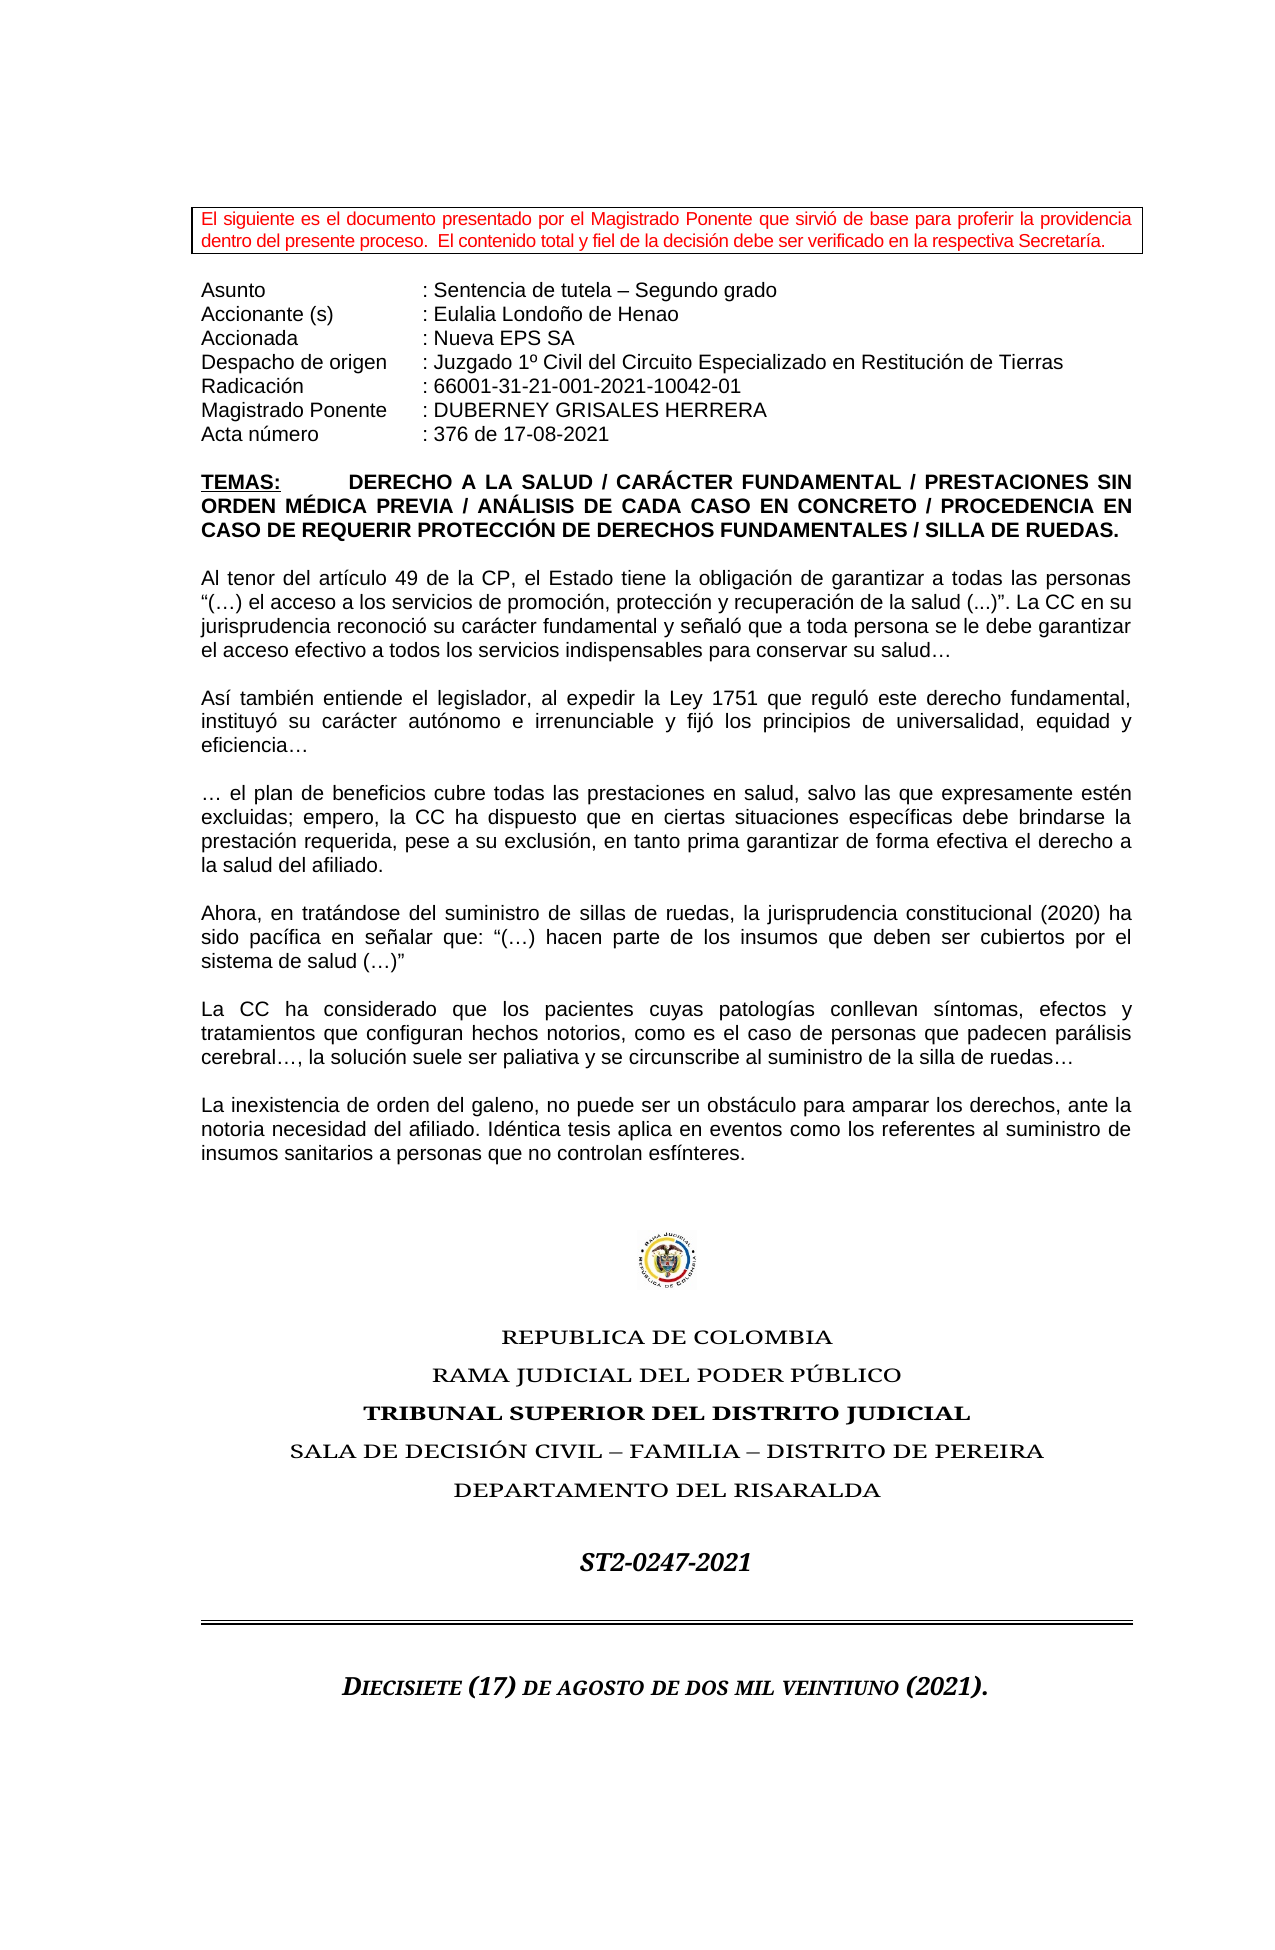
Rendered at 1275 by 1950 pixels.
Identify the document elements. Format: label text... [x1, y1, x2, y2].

text Accionante (s) : Eulalia Londoño de Henao [201, 302, 1133, 326]
text Asunto : Sentencia de tutela – Segundo grado [201, 278, 1133, 302]
text … el plan de beneficios cubre todas las prestaciones en salud, salvo las que expresamente estén excluidas; empero, la CC ha dispuesto que en ciertas situaciones específicas debe brindarse la prestación requerida, pese a su exclusión, en tanto prima garantizar de forma efectiva el derecho a la salud del afiliado. [201, 781, 1133, 877]
text DEPARTAMENTO DEL RISARALDA [201, 1477, 1133, 1503]
text RAMA JUDICIAL DEL PODER PÚBLICO [201, 1362, 1133, 1388]
text TEMAS: DERECHO A LA SALUD / CARÁCTER FUNDAMENTAL / PRESTACIONES SIN ORDEN MÉDICA PREVIA / ANÁLISIS DE CADA CASO EN CONCRETO / PROCEDENCIA EN CASO DE REQUERIR PROTECCIÓN DE DERECHOS FUNDAMENTALES / SILLA DE RUEDAS. [201, 470, 1133, 542]
text Magistrado Ponente : DUBERNEY GRISALES HERRERA [201, 398, 1133, 422]
text Accionada : Nueva EPS SA [201, 326, 1133, 350]
text REPUBLICA DE COLOMBIA [201, 1324, 1133, 1350]
text Acta número : 376 de 17-08-2021 [201, 422, 1133, 446]
text TRIBUNAL SUPERIOR DEL DISTRITO JUDICIAL [201, 1401, 1133, 1426]
text Diecisiete (17) de agosto de dos mil veintiuno (2021). [201, 1669, 1133, 1703]
text El siguiente es el documento presentado por el Magistrado Ponente que sirvió de base para proferir la providencia dentro del presente proceso. El contenido total y fiel de la decisión debe ser verificado en la respectiva Secretaría. [193, 208, 1142, 253]
text Ahora, en tratándose del suministro de sillas de ruedas, la jurisprudencia constitucional (2020) ha sido pacífica en señalar que: “(…) hacen parte de los insumos que deben ser cubiertos por el sistema de salud (…)” [201, 901, 1133, 973]
picture [637, 1230, 697, 1290]
text Radicación : 66001-31-21-001-2021-10042-01 [201, 374, 1133, 398]
text Despacho de origen : Juzgado 1º Civil del Circuito Especializado en Restitución de Tierras [201, 350, 1133, 374]
text ST2-0247-2021 [201, 1544, 1133, 1579]
text Así también entiende el legislador, al expedir la Ley 1751 que reguló este derecho fundamental, instituyó su carácter autónomo e irrenunciable y fijó los principios de universalidad, equidad y eficiencia… [201, 685, 1133, 757]
text La inexistencia de orden del galeno, no puede ser un obstáculo para amparar los derechos, ante la notoria necesidad del afiliado. Idéntica tesis aplica en eventos como los referentes al suministro de insumos sanitarios a personas que no controlan esfínteres. [201, 1093, 1133, 1164]
text SALA DE DECISIÓN CIVIL – FAMILIA – DISTRITO DE PEREIRA [201, 1439, 1133, 1464]
text Al tenor del artículo 49 de la CP, el Estado tiene la obligación de garantizar a todas las personas “(…) el acceso a los servicios de promoción, protección y recuperación de la salud (...)”. La CC en su jurisprudencia reconoció su carácter fundamental y señaló que a toda persona se le debe garantizar el acceso efectivo a todos los servicios indispensables para conservar su salud… [201, 566, 1133, 661]
text La CC ha considerado que los pacientes cuyas patologías conllevan síntomas, efectos y tratamientos que configuran hechos notorios, como es el caso de personas que padecen parálisis cerebral…, la solución suele ser paliativa y se circunscribe al suministro de la silla de ruedas… [201, 997, 1133, 1069]
